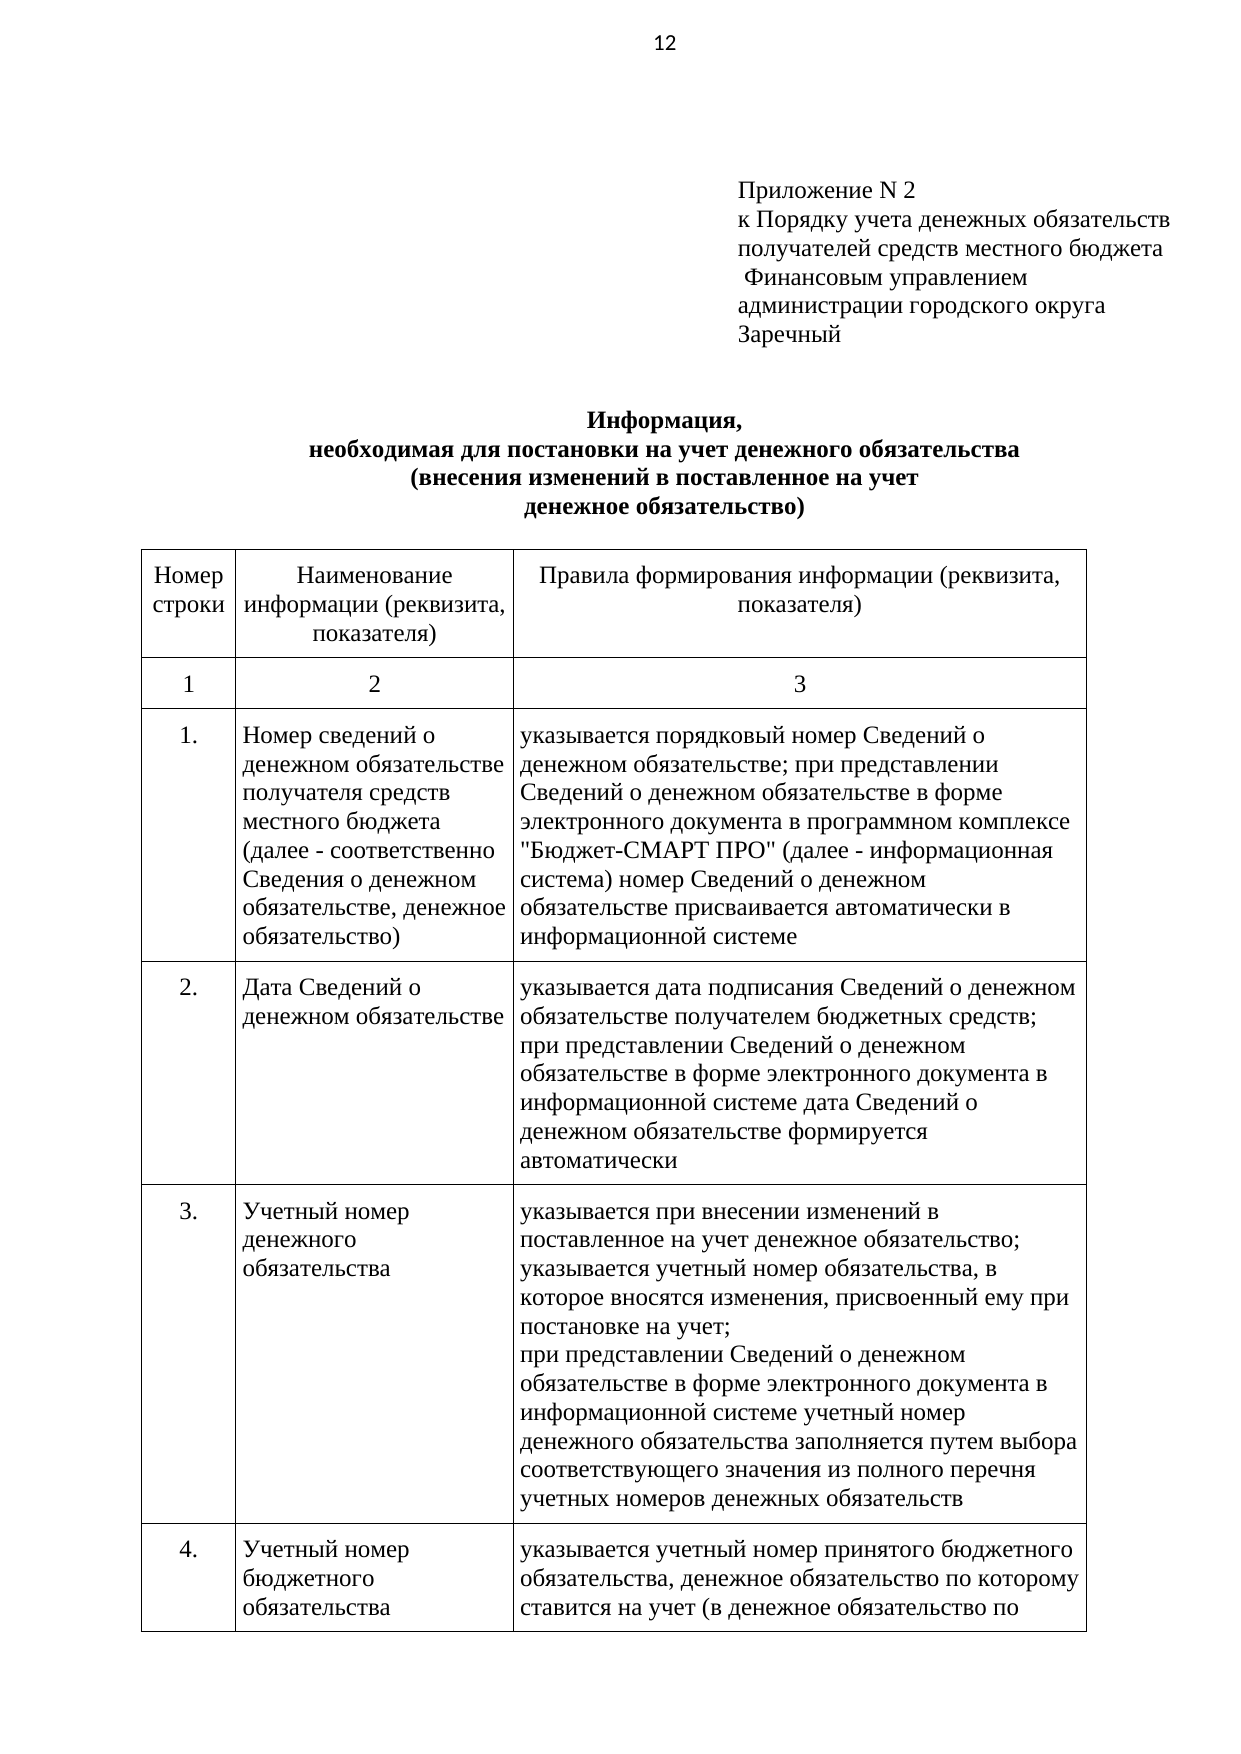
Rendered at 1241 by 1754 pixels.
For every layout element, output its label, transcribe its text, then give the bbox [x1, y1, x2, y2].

table_cell 2 [236, 658, 513, 708]
table_header Номер строки [142, 550, 235, 657]
title денежное обязательство) [148, 491, 1181, 520]
table_cell 1 [142, 658, 235, 708]
table_cell 3. [142, 1185, 235, 1523]
title необходимая для постановки на учет денежного обязательства [148, 434, 1181, 462]
title (внесения изменений в поставленное на учет [148, 462, 1181, 491]
table_cell указывается дата подписания Сведений о денежном обязательстве получателем бюджетных средств; при представлении Сведений о денежном обязательстве в форме электронного документа в информационной системе дата Сведений о денежном обязательстве формируется автоматически [514, 962, 1086, 1184]
table_cell Дата Сведений о денежном обязательстве [236, 962, 513, 1184]
table_cell указывается порядковый номер Сведений о денежном обязательстве; при представлении Сведений о денежном обязательстве в форме электронного документа в программном комплексе "Бюджет-СМАРТ ПРО" (далее - информационная система) номер Сведений о денежном обязательстве присваивается автоматически в информационной системе [514, 709, 1086, 961]
text получателей средств местного бюджета [738, 233, 1181, 262]
table_cell 1. [142, 709, 235, 961]
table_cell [236, 1524, 513, 1631]
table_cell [514, 1524, 1086, 1631]
table_cell Номер сведений о денежном обязательстве получателя средств местного бюджета (далее - соответственно Сведения о денежном обязательстве, денежное обязательство) [236, 709, 513, 961]
table_cell Учетный номер денежного обязательства [236, 1185, 513, 1523]
text к Порядку учета денежных обязательств [738, 204, 1181, 233]
text Финансовым управлением администрации городского округа Заречный [738, 262, 1181, 348]
table_cell указывается при внесении изменений в поставленное на учет денежное обязательство; указывается учетный номер обязательства, в которое вносятся изменения, присвоенный ему при постановке на учет; при представлении Сведений о денежном обязательстве в форме электронного документа в информационной системе учетный номер денежного обязательства заполняется путем выбора соответствующего значения из полного перечня учетных номеров денежных обязательств [514, 1185, 1086, 1523]
table_cell 3 [514, 658, 1086, 708]
table_cell 2. [142, 962, 235, 1184]
table_header Наименование информации (реквизита, показателя) [236, 550, 513, 657]
title Информация, [148, 405, 1181, 434]
table_header Правила формирования информации (реквизита, показателя) [514, 550, 1086, 657]
text Приложение N 2 [738, 176, 1181, 204]
table_cell 4. [142, 1524, 235, 1631]
